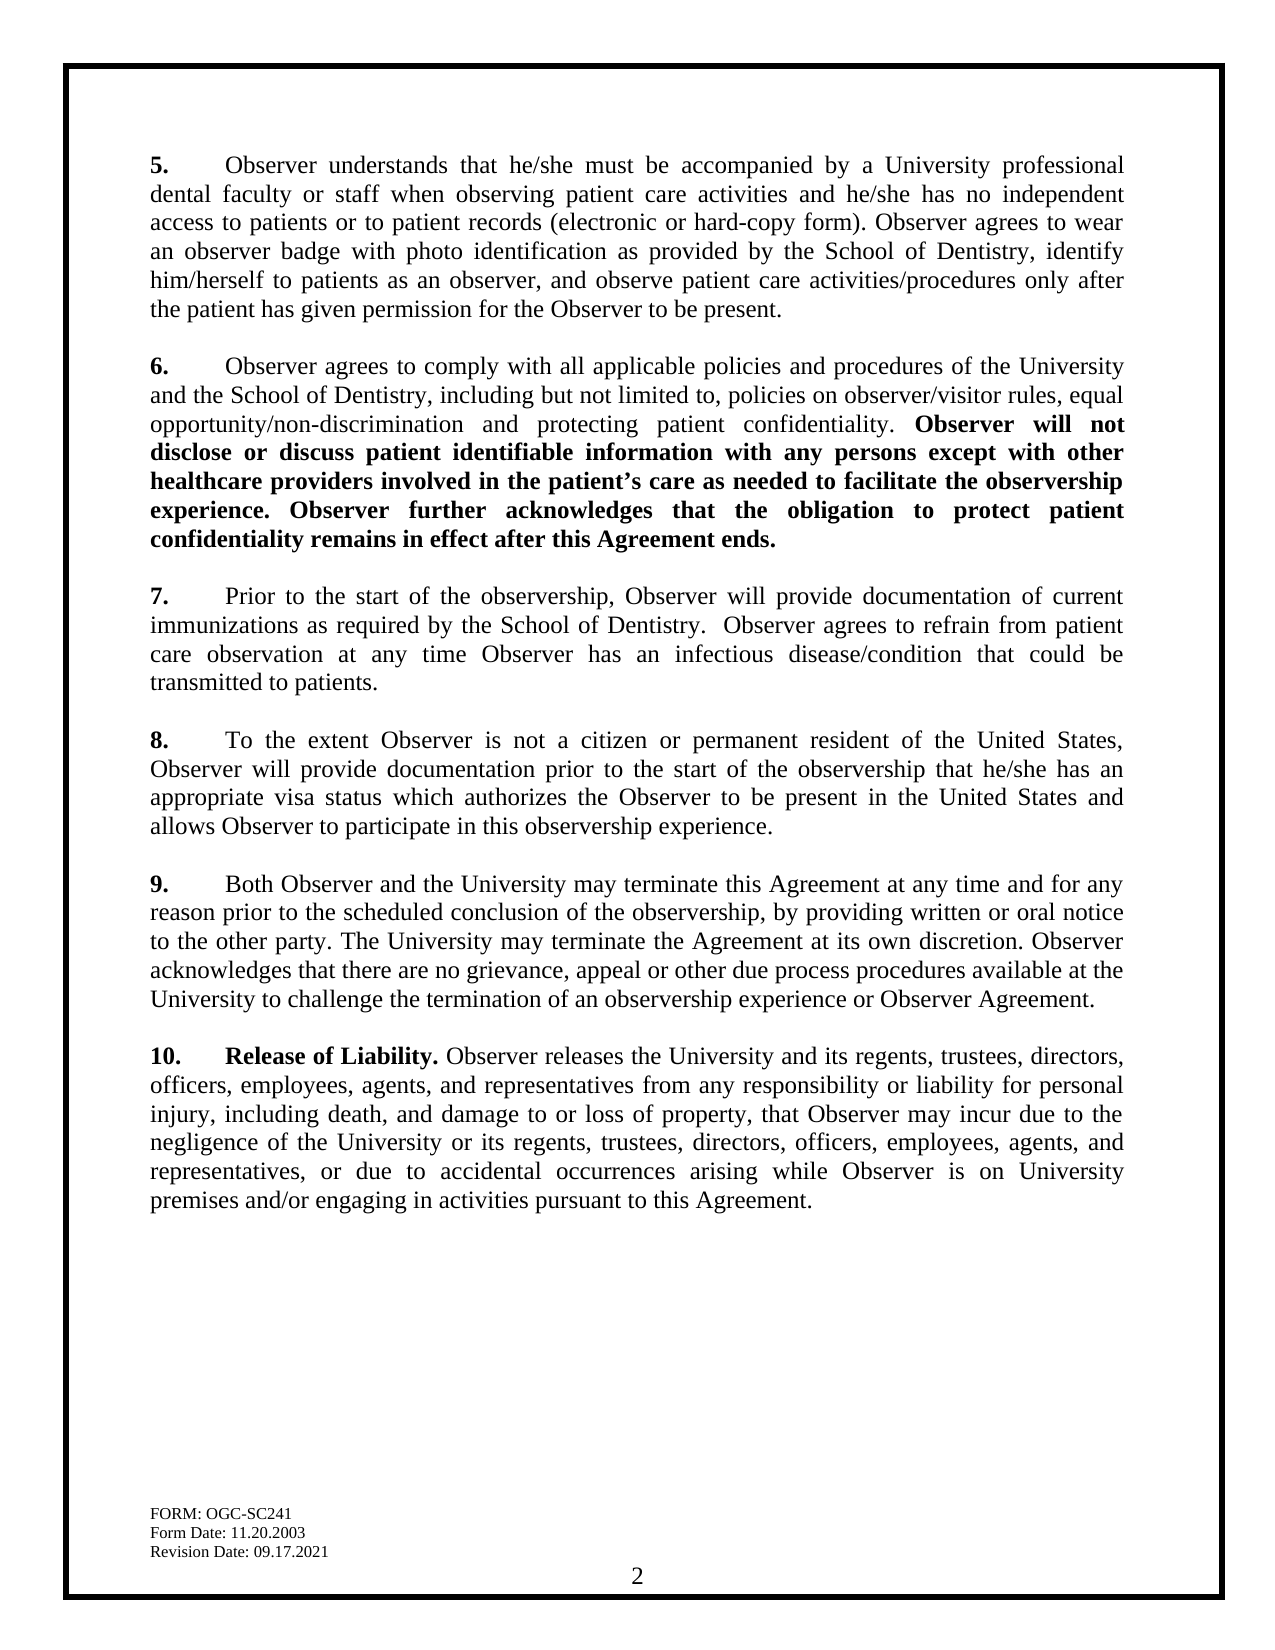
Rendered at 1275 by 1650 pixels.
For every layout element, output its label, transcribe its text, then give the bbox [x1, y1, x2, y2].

text 7. Prior to the start of the observership, Observer will provide documentation of current immunizations as required by the School of Dentistry. Observer agrees to refrain from patient care observation at any time Observer has an infectious disease/condition that could be transmitted to patients. [150, 581, 1125, 696]
text 10. Release of Liability. Observer releases the University and its regents, trustees, directors, officers, employees, agents, and representatives from any responsibility or liability for personal injury, including death, and damage to or loss of property, that Observer may incur due to the negligence of the University or its regents, trustees, directors, officers, employees, agents, and representatives, or due to accidental occurrences arising while Observer is on University premises and/or engaging in activities pursuant to this Agreement. [150, 1041, 1125, 1214]
text 6. Observer agrees to comply with all applicable policies and procedures of the University and the , including but not limited to, policies on observer/visitor rules, equal opportunity/non-discrimination and protecting patient confidentiality. Observer will not disclose or discuss patient identifiable information with any persons except with other healthcare providers involved in the patient’s care as needed to facilitate the observership experience. Observer further acknowledges that the obligation to protect patient confidentiality remains in effect after this Agreement ends. [150, 351, 1125, 552]
text 5. Observer understands that he/she must be accompanied by a University professional dental faculty or staff when observing patient care activities and he/she has no independent access to patients or to patient records (electronic or hard-copy form). Observer agrees to wear an observer badge with photo identification as provided by the , identify him/herself to patients as an observer, and observe patient care activities/procedures only after the patient has given permission for the Observer to be present. [150, 150, 1125, 322]
text 8. To the extent Observer is not a citizen or permanent resident of the , Observer will provide documentation prior to the start of the observership that he/she has an appropriate visa status which authorizes the Observer to be present in the and allows Observer to participate in this observership experience. [150, 725, 1125, 840]
text 9. Both Observer and the University may terminate this Agreement at any time and for any reason prior to the scheduled conclusion of the observership, by providing written or oral notice to the other party. The University may terminate the Agreement at its own discretion. Observer acknowledges that there are no grievance, appeal or other due process procedures available at the University to challenge the termination of an observership experience or Observer Agreement. [150, 869, 1125, 1012]
